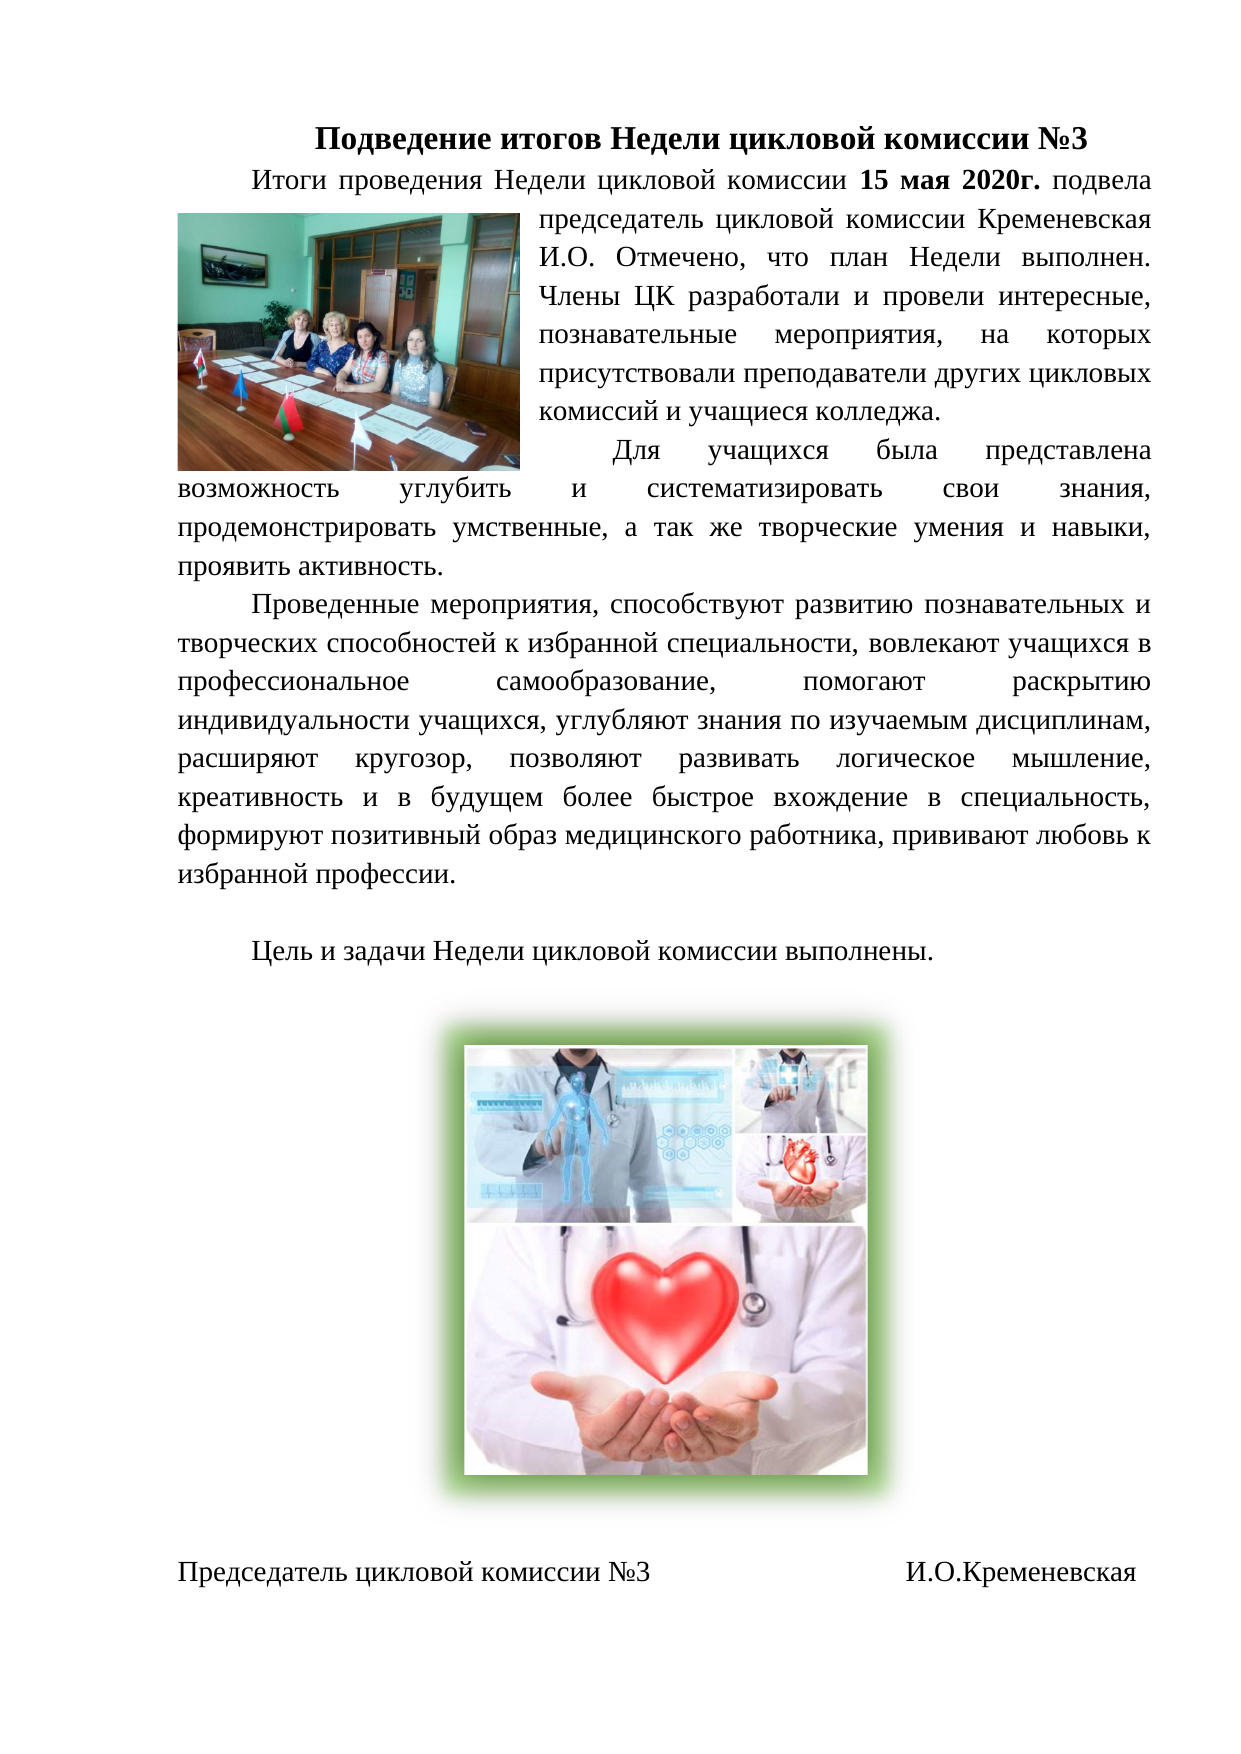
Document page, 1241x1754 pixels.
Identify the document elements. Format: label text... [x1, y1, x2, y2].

picture [464, 1045, 868, 1475]
text Цель и задачи Недели цикловой комиссии выполнены. [177, 933, 1152, 967]
text Проведенные мероприятия, способствуют развитию познавательных и творческих способностей к избранной специальности, вовлекают учащихся в профессиональное самообразование, помогают раскрытию индивидуальности учащихся, углубляют знания по изучаемым дисциплинам, расширяют кругозор, позволяют развивать логическое мышление, креативность и в будущем более быстрое вхождение в специальность, формируют позитивный образ медицинского работника, прививают любовь к избранной профессии. [177, 586, 1152, 889]
text Председатель цикловой комиссии №3 И.О.Кременевская [177, 1554, 1152, 1588]
text Для учащихся была представлена возможность углубить и систематизировать свои знания, продемонстрировать умственные, а так же творческие умения и навыки, проявить активность. [177, 432, 1152, 581]
text Подведение итогов Недели цикловой комиссии №3 [177, 118, 1152, 156]
picture [177, 213, 520, 471]
